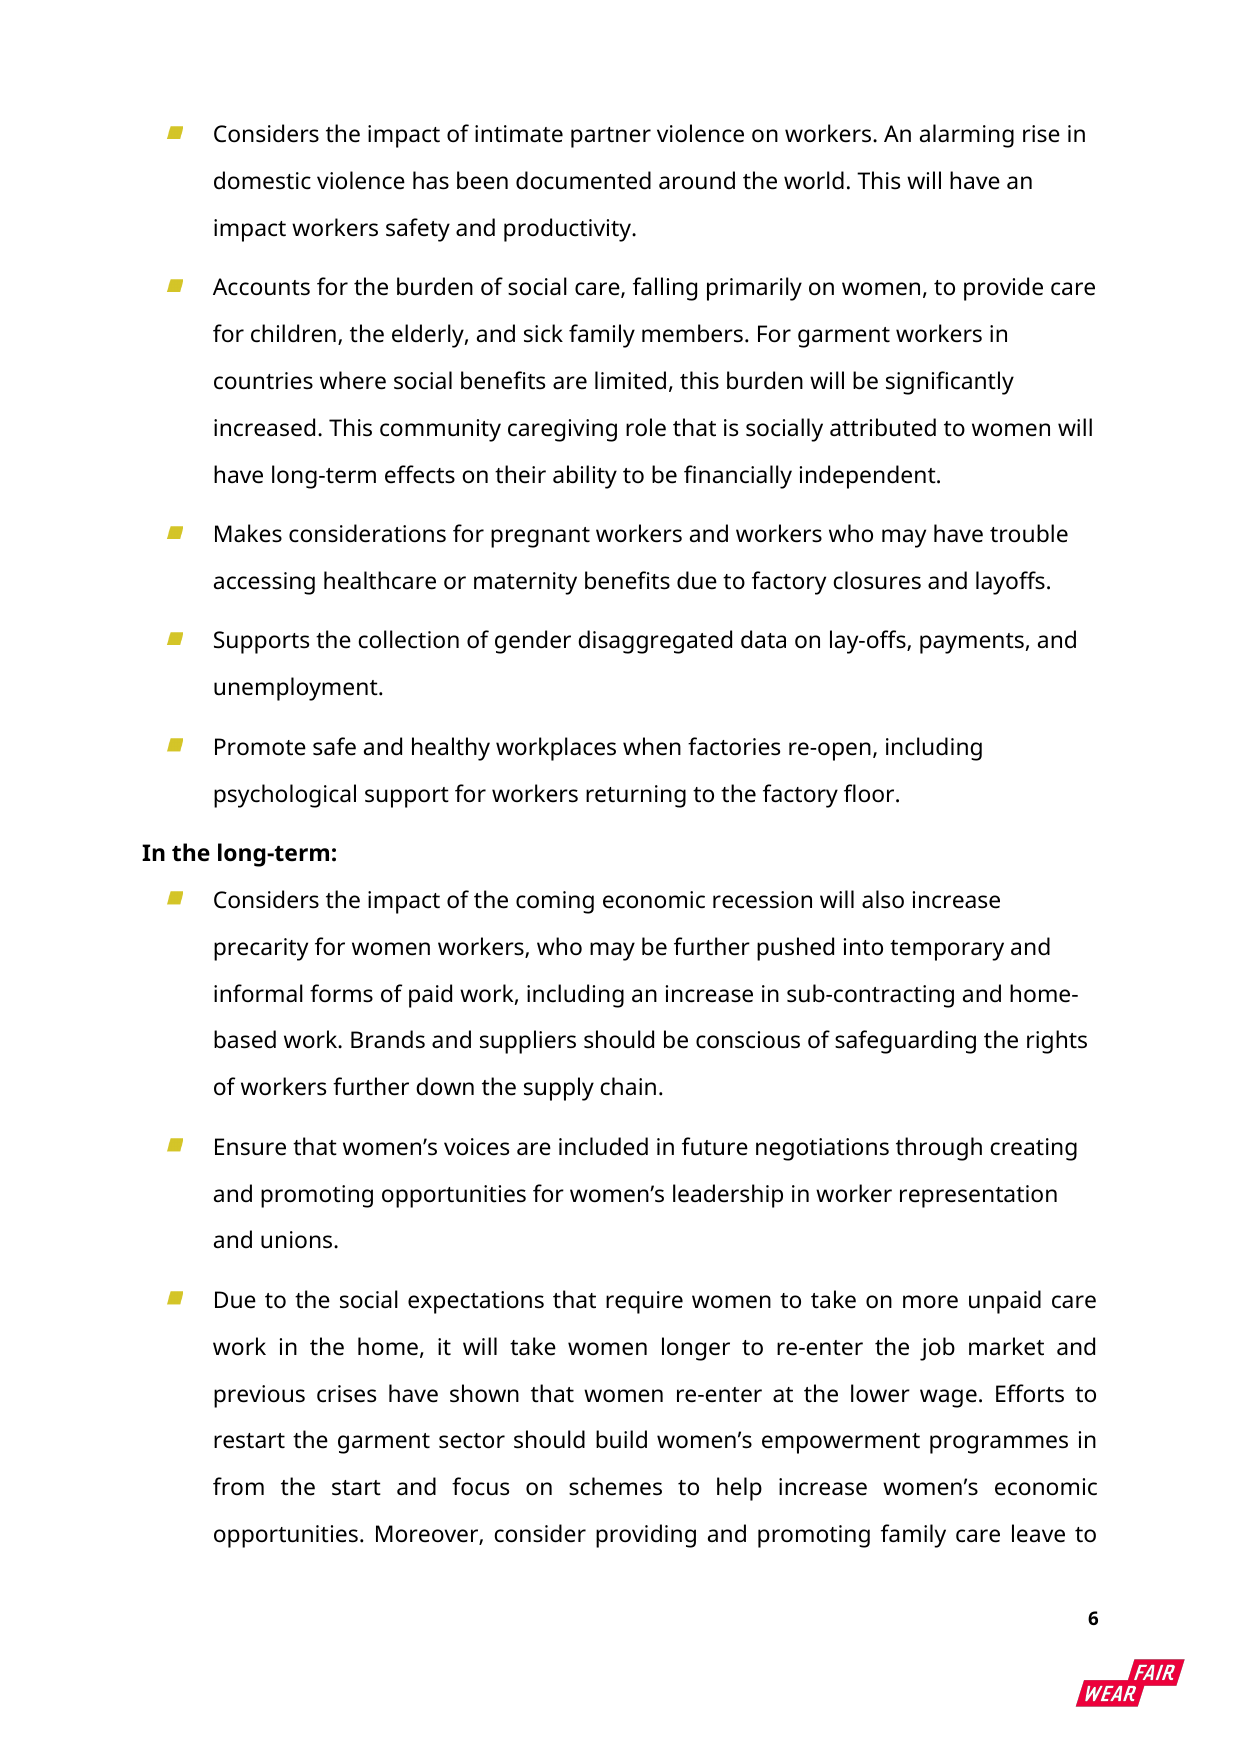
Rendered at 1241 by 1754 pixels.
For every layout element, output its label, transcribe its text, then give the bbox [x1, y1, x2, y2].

picture [1072, 1654, 1190, 1713]
list Accounts for the burden of social care, falling primarily on women, to provide care for children, the elderly, and sick family members. For garment workers in countries where social benefits are limited, this burden will be significantly increased. This community caregiving role that is socially attributed to women will have long-term effects on their ability to be financially independent. [165, 271, 1098, 490]
list Promote safe and healthy workplaces when factories re-open, including psychological support for workers returning to the factory floor. [165, 731, 1098, 809]
list Supports the collection of gender disaggregated data on lay-offs, payments, and unemployment. [165, 624, 1098, 702]
picture [166, 891, 183, 909]
list Considers the impact of the coming economic recession will also increase precarity for women workers, who may be further pushed into temporary and informal forms of paid work, including an increase in sub-contracting and home-based work. Brands and suppliers should be conscious of safeguarding the rights of workers further down the supply chain. [165, 884, 1098, 1102]
picture [166, 1138, 183, 1156]
picture [166, 632, 183, 649]
picture [166, 126, 183, 143]
list Makes considerations for pregnant workers and workers who may have trouble accessing healthcare or maternity benefits due to factory closures and layoffs. [165, 518, 1098, 596]
text In the long-term: [142, 837, 1098, 868]
picture [166, 279, 183, 296]
list Considers the impact of intimate partner violence on workers. An alarming rise in domestic violence has been documented around the world. This will have an impact workers safety and productivity. [165, 118, 1098, 243]
picture [166, 738, 183, 756]
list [165, 1284, 1098, 1549]
picture [166, 1291, 183, 1309]
list Ensure that women’s voices are included in future negotiations through creating and promoting opportunities for women’s leadership in worker representation and unions. [165, 1131, 1098, 1256]
picture [166, 526, 183, 543]
